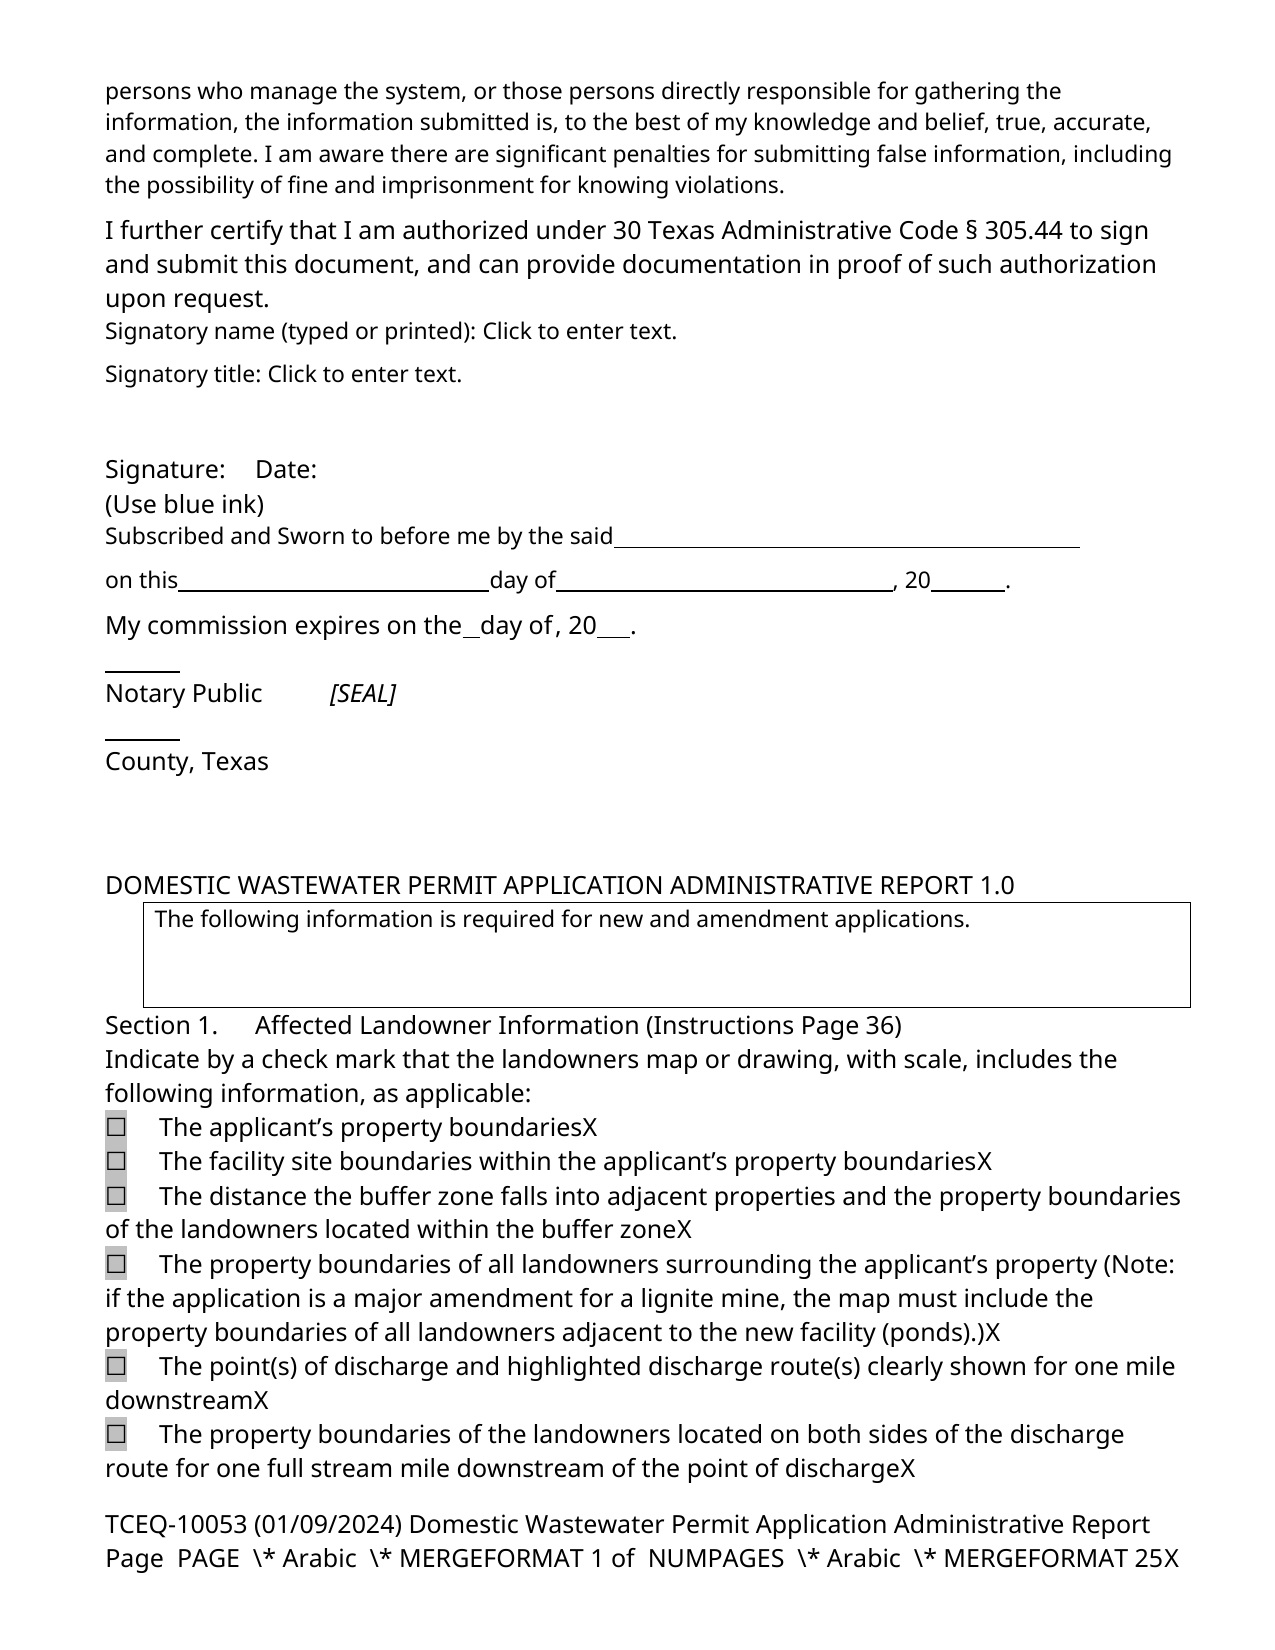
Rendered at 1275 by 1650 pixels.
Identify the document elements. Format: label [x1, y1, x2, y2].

table_header [144, 903, 1190, 1007]
